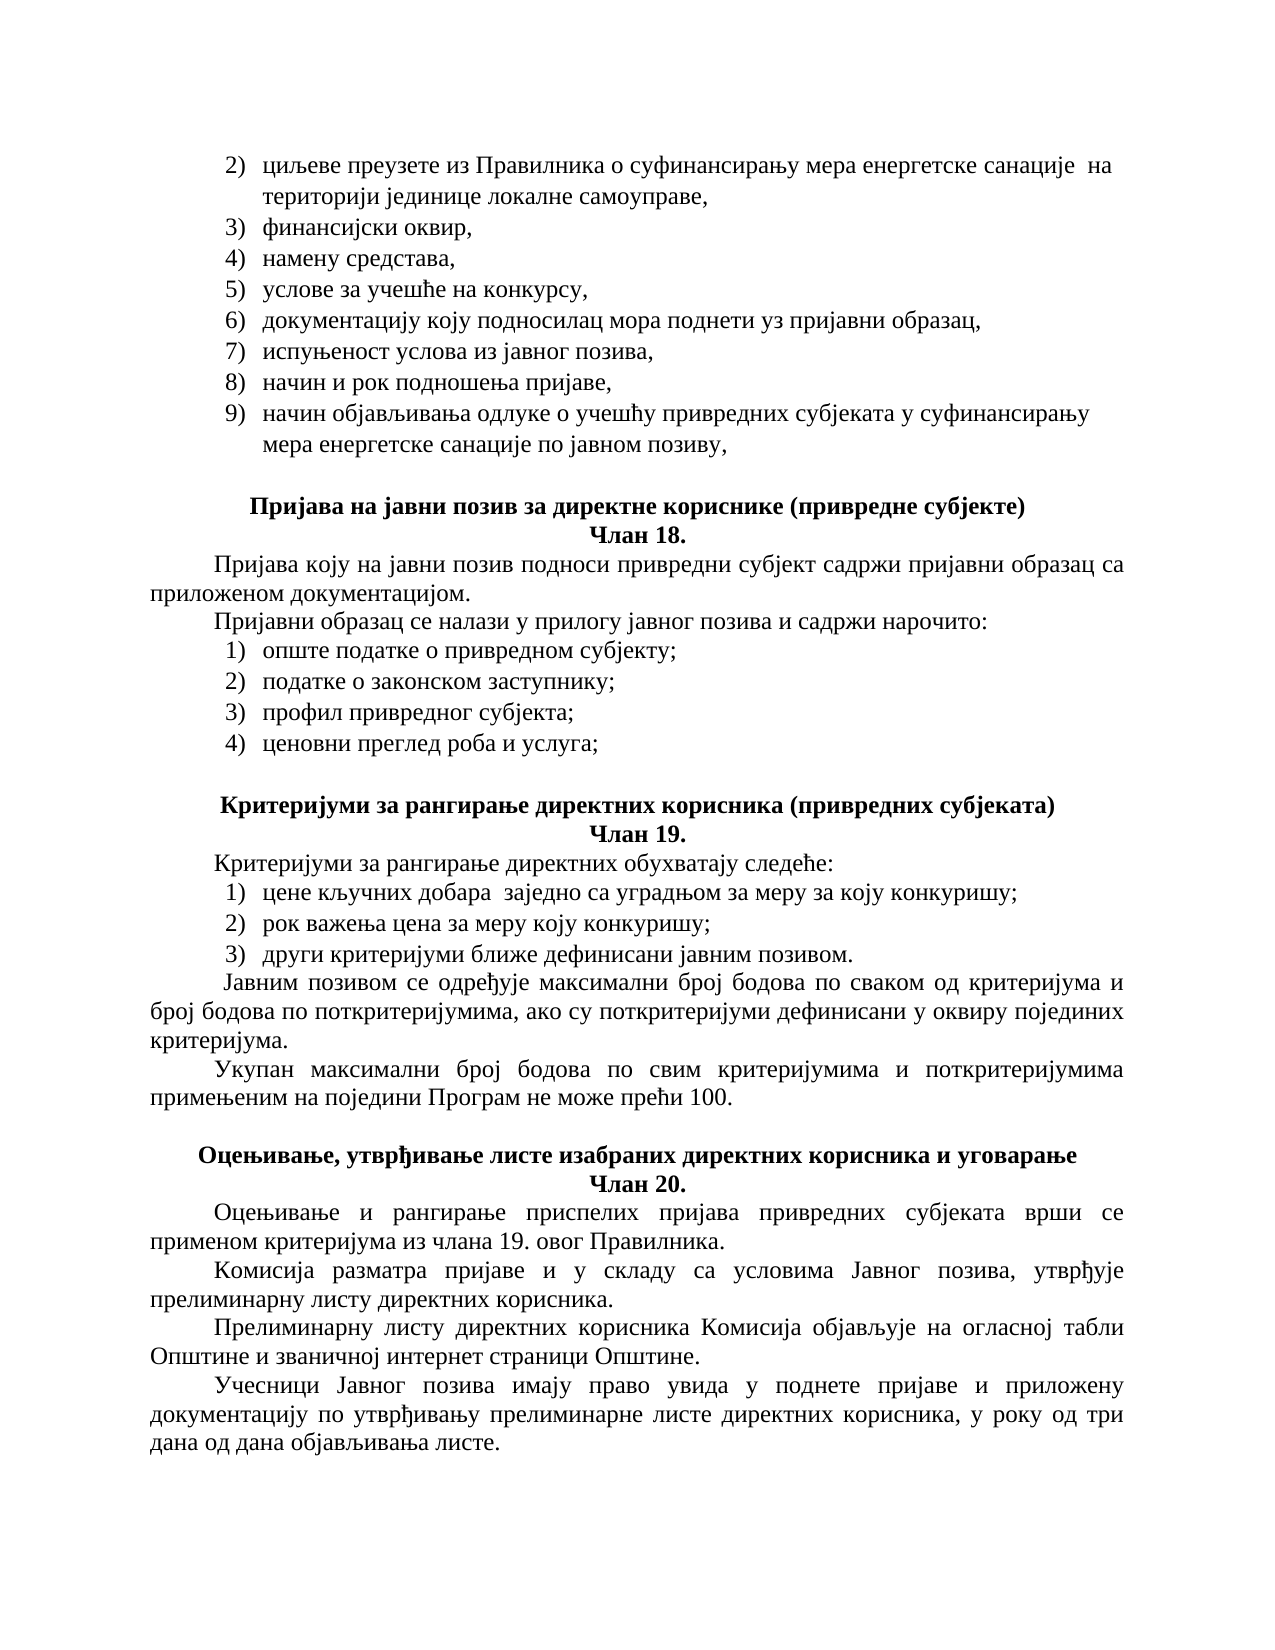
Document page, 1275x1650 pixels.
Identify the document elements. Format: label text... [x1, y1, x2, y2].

list услове за учешће на конкурсу, [225, 274, 1125, 303]
text Члан 19. [150, 819, 1125, 848]
list рок важења цена за меру коју конкуришу; [225, 908, 1125, 936]
list профил привредног субјекта; [225, 697, 1125, 726]
text Пријава на јавни позив за директне кориснике (привредне субјекте) [150, 491, 1125, 520]
list финансијски оквир, [225, 212, 1125, 241]
list други критеријуми ближе дефинисани јавним позивом. [225, 939, 1125, 967]
list опште податке о привредном субјекту; [225, 635, 1125, 664]
text Члан 18. [150, 520, 1125, 549]
list начин и рок подношења пријаве, [225, 367, 1125, 396]
text Комисија разматра пријаве и у складу са условима Јавног позива, утврђује прелиминарну листу директних корисника. [150, 1255, 1125, 1312]
text Укупан максимални број бодова по свим критеријумима и поткритеријумима примењеним на поједини Програм не може прећи 100. [150, 1054, 1125, 1111]
text Јавним позивом се одређује максимални број бодова по сваком од критеријума и број бодова по поткритеријумима, ако су поткритеријуми дефинисани у оквиру појединих критеријума. [150, 967, 1125, 1054]
text Критеријуми за рангирање директних обухватају следеће: [150, 848, 1125, 877]
list намену средстава, [225, 243, 1125, 272]
text Пријава коју на јавни позив подноси привредни субјект садржи пријавни образац са приложеном документацијом. [150, 549, 1125, 606]
text Учесници Јавног позива имају право увида у поднете пријаве и приложену документацију по утврђивању прелиминарне листе директних корисника, у року од три дана од дана објављивања листе. [150, 1370, 1125, 1456]
text Критеријуми за рангирање директних корисника (привредних субјеката) [150, 790, 1125, 819]
list ценовни преглед роба и услуга; [225, 728, 1125, 757]
list испуњеност услова из јавног позива, [225, 336, 1125, 365]
list податке о законском заступнику; [225, 666, 1125, 695]
text Оцењивање и рангирање приспелих пријава привредних субјеката врши се применом критеријума из члана 19. овог Правилника. [150, 1197, 1125, 1255]
list циљеве преузете из Правилника о суфинансирању мера енергетске санације на територији јединице локалне самоуправе, [225, 150, 1125, 210]
text Пријавни образац се налази у прилогу јавног позива и садржи нарочито: [150, 606, 1125, 635]
list документацију коју подносилац мора поднети уз пријавни образац, [225, 305, 1125, 334]
text Прелиминарну листу директних корисника Комисија објављује на огласној табли Општине и званичној интернет страници Општине. [150, 1312, 1125, 1370]
text Оцењивање, утврђивање листе изабраних директних корисника и уговарање [150, 1140, 1125, 1169]
list начин објављивања одлуке о учешћу привредних субјеката у суфинансирању мера енергетске санације по јавном позиву, [225, 398, 1125, 458]
list цене кључних добара заједно са уградњом за меру за коју конкуришу; [225, 877, 1125, 905]
text Члан 20. [150, 1169, 1125, 1197]
